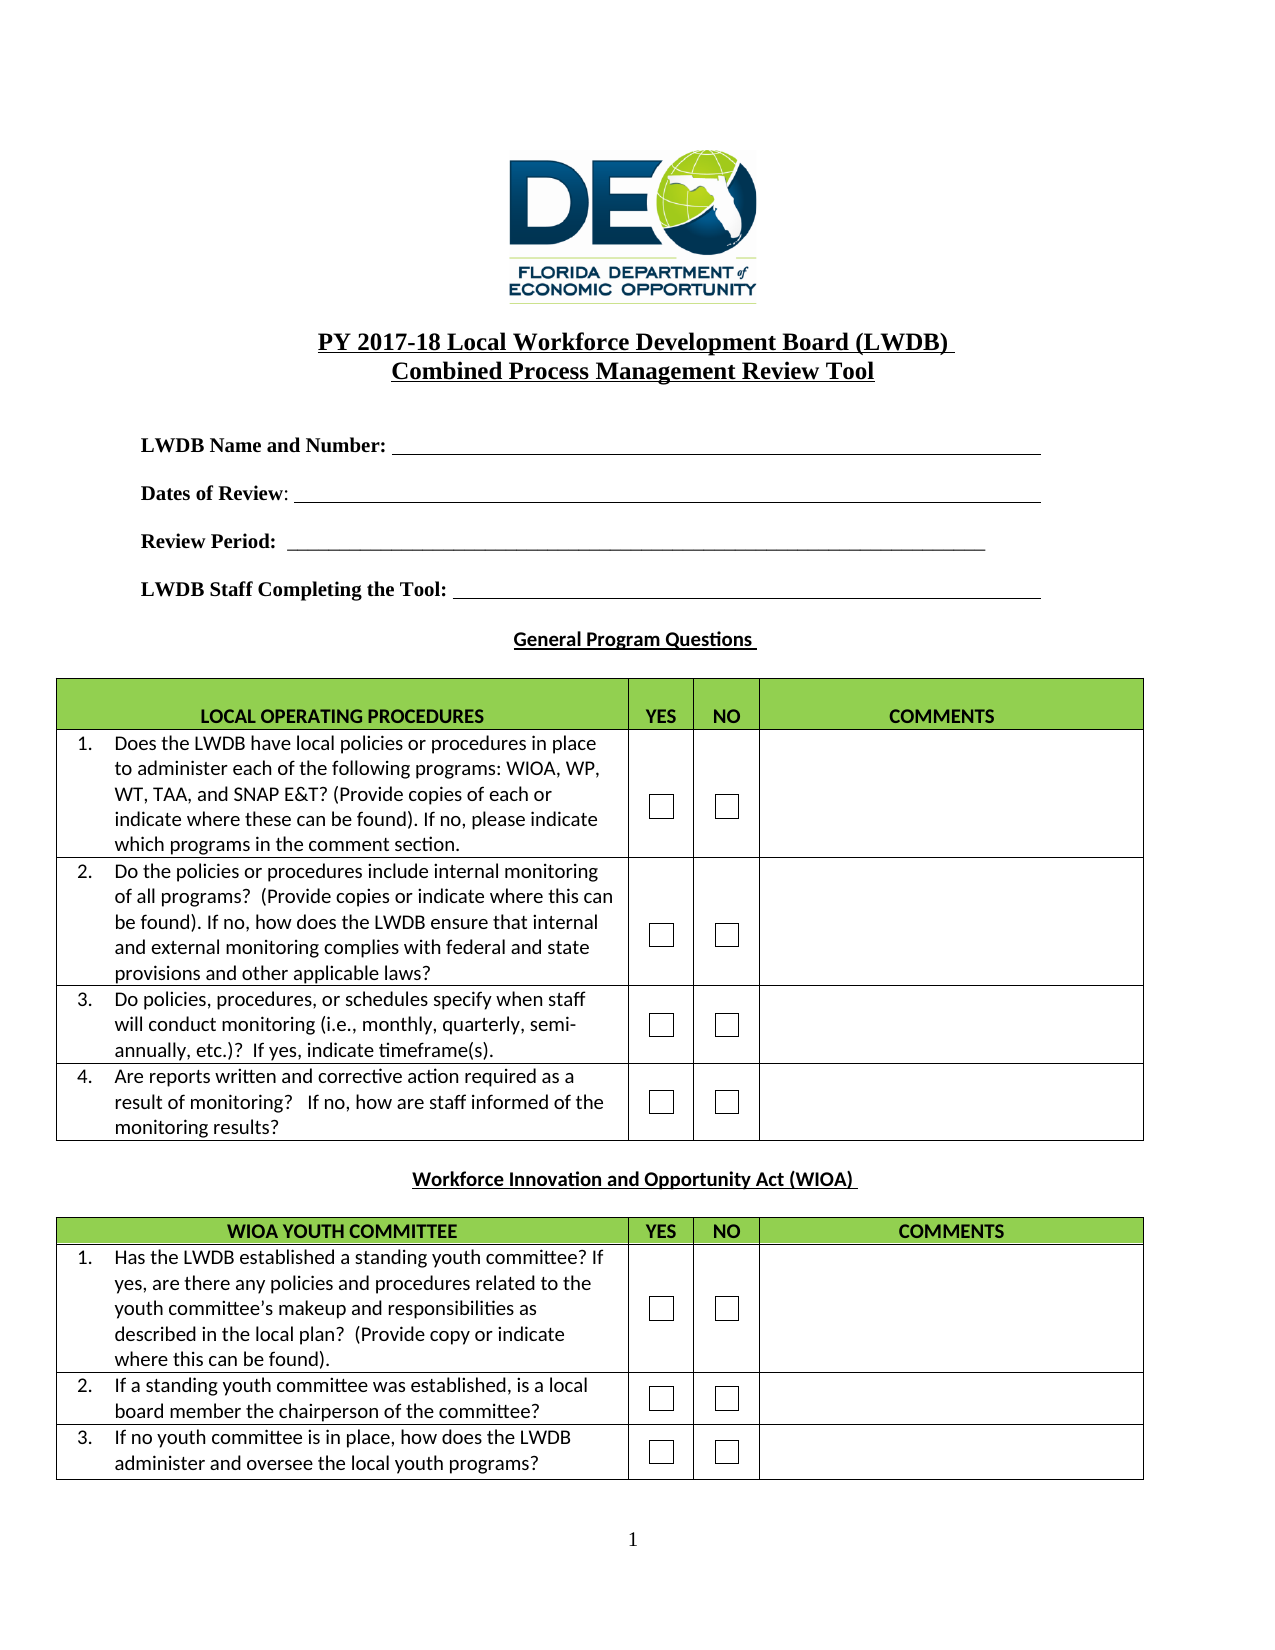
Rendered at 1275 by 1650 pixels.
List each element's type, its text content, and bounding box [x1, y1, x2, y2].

table_cell If no youth committee is in place, how does the LWDB administer and oversee the local youth programs? [57, 1425, 628, 1479]
table_cell [629, 1373, 693, 1423]
table_cell Has the LWDB established a standing youth committee? If yes, are there any policies and procedures related to the youth committee’s makeup and responsibilities as described in the local plan? (Provide copy or indicate where this can be found). [57, 1245, 628, 1372]
table_header NO [694, 1218, 759, 1243]
table_header YES [629, 1218, 693, 1243]
table_cell [694, 1425, 759, 1479]
table_cell [629, 1245, 693, 1372]
table_cell [629, 1064, 693, 1140]
table_cell [694, 730, 759, 857]
table_cell [760, 1245, 1143, 1372]
table_cell Does the LWDB have local policies or procedures in place to administer each of the following programs: WIOA, WP, WT, TAA, and SNAP E&T? (Provide copies of each or indicate where these can be found). If no, please indicate which programs in the comment section. [57, 730, 628, 857]
text Workforce Innovation and Opportunity Act (WIOA) [141, 1166, 1125, 1192]
table_header COMMENTS [760, 1218, 1143, 1243]
table_cell [694, 986, 759, 1062]
table_header YES [629, 679, 693, 729]
table_cell [629, 1425, 693, 1479]
text LWDB Name and Number: [141, 433, 1125, 457]
text Dates of Review: [141, 481, 1125, 505]
text Review Period: ___________________________________________________________________ [141, 529, 1125, 553]
table_cell [694, 1064, 759, 1140]
table_cell Are reports written and corrective action required as a result of monitoring? If no, how are staff informed of the monitoring results? [57, 1064, 628, 1140]
table_cell [760, 986, 1143, 1062]
table_cell [760, 1425, 1143, 1479]
table_header NO [694, 679, 759, 729]
table_cell [629, 986, 693, 1062]
table_cell [760, 1373, 1143, 1423]
table_cell [760, 1064, 1143, 1140]
table_cell [694, 858, 759, 985]
table_cell Do policies, procedures, or schedules specify when staff will conduct monitoring (i.e., monthly, quarterly, semi-annually, etc.)? If yes, indicate timeframe(s). [57, 986, 628, 1062]
table_header LOCAL OPERATING PROCEDURES [57, 679, 628, 729]
table_cell [760, 730, 1143, 857]
text LWDB Staff Completing the Tool: [141, 577, 1125, 601]
table_header COMMENTS [760, 679, 1143, 729]
text General Program Questions [141, 627, 1125, 652]
table_header WIOA YOUTH COMMITTEE [57, 1218, 628, 1243]
picture [509, 150, 757, 304]
table_cell [760, 858, 1143, 985]
text Combined Process Management Review Tool [141, 356, 1125, 384]
table_cell [694, 1245, 759, 1372]
table_cell [629, 730, 693, 857]
text PY 2017-18 Local Workforce Development Board (LWDB) [141, 327, 1125, 356]
table_cell [629, 858, 693, 985]
table_cell If a standing youth committee was established, is a local board member the chairperson of the committee? [57, 1373, 628, 1423]
table_cell Do the policies or procedures include internal monitoring of all programs? (Provide copies or indicate where this can be found). If no, how does the LWDB ensure that internal and external monitoring complies with federal and state provisions and other applicable laws? [57, 858, 628, 985]
table_cell [694, 1373, 759, 1423]
